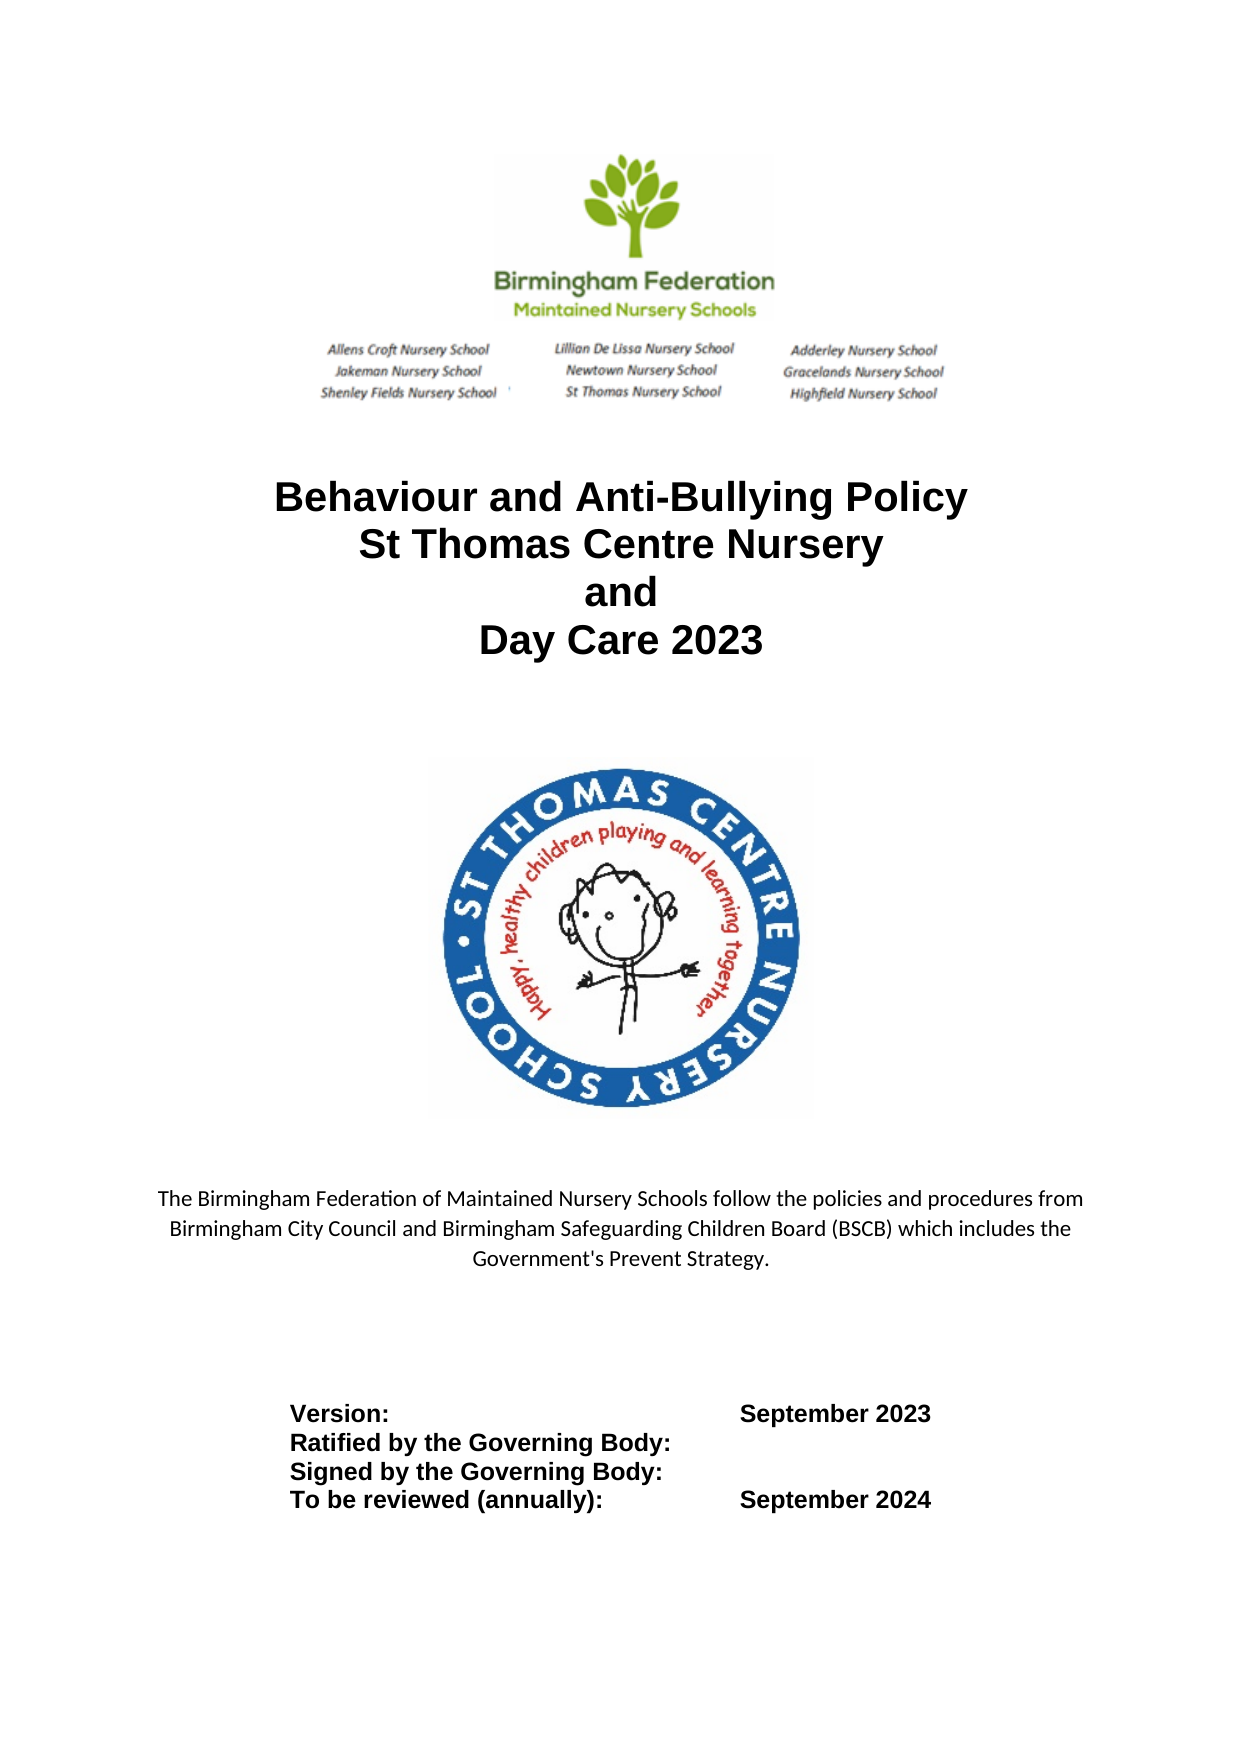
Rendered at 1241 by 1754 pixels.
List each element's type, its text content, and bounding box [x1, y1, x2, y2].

text The Birmingham Federation of Maintained Nursery Schools follow the policies and procedures from Birmingham City Council and Birmingham Safeguarding Children Board (BSCB) which includes the Government's Prevent Strategy. [139, 1184, 1103, 1272]
text Behaviour and Anti-Bullying Policy [139, 472, 1103, 520]
text Signed by the Governing Body: [289, 1456, 1103, 1485]
text and [139, 568, 1103, 616]
text Ratified by the Governing Body: [289, 1428, 1103, 1456]
text St Thomas Centre Nursery [139, 520, 1103, 568]
picture [257, 139, 986, 424]
text Version: September 2023 [289, 1399, 1103, 1428]
text Day Care 2023 [139, 616, 1103, 663]
picture [428, 757, 815, 1119]
text To be reviewed (annually): September 2024 [289, 1485, 1103, 1514]
